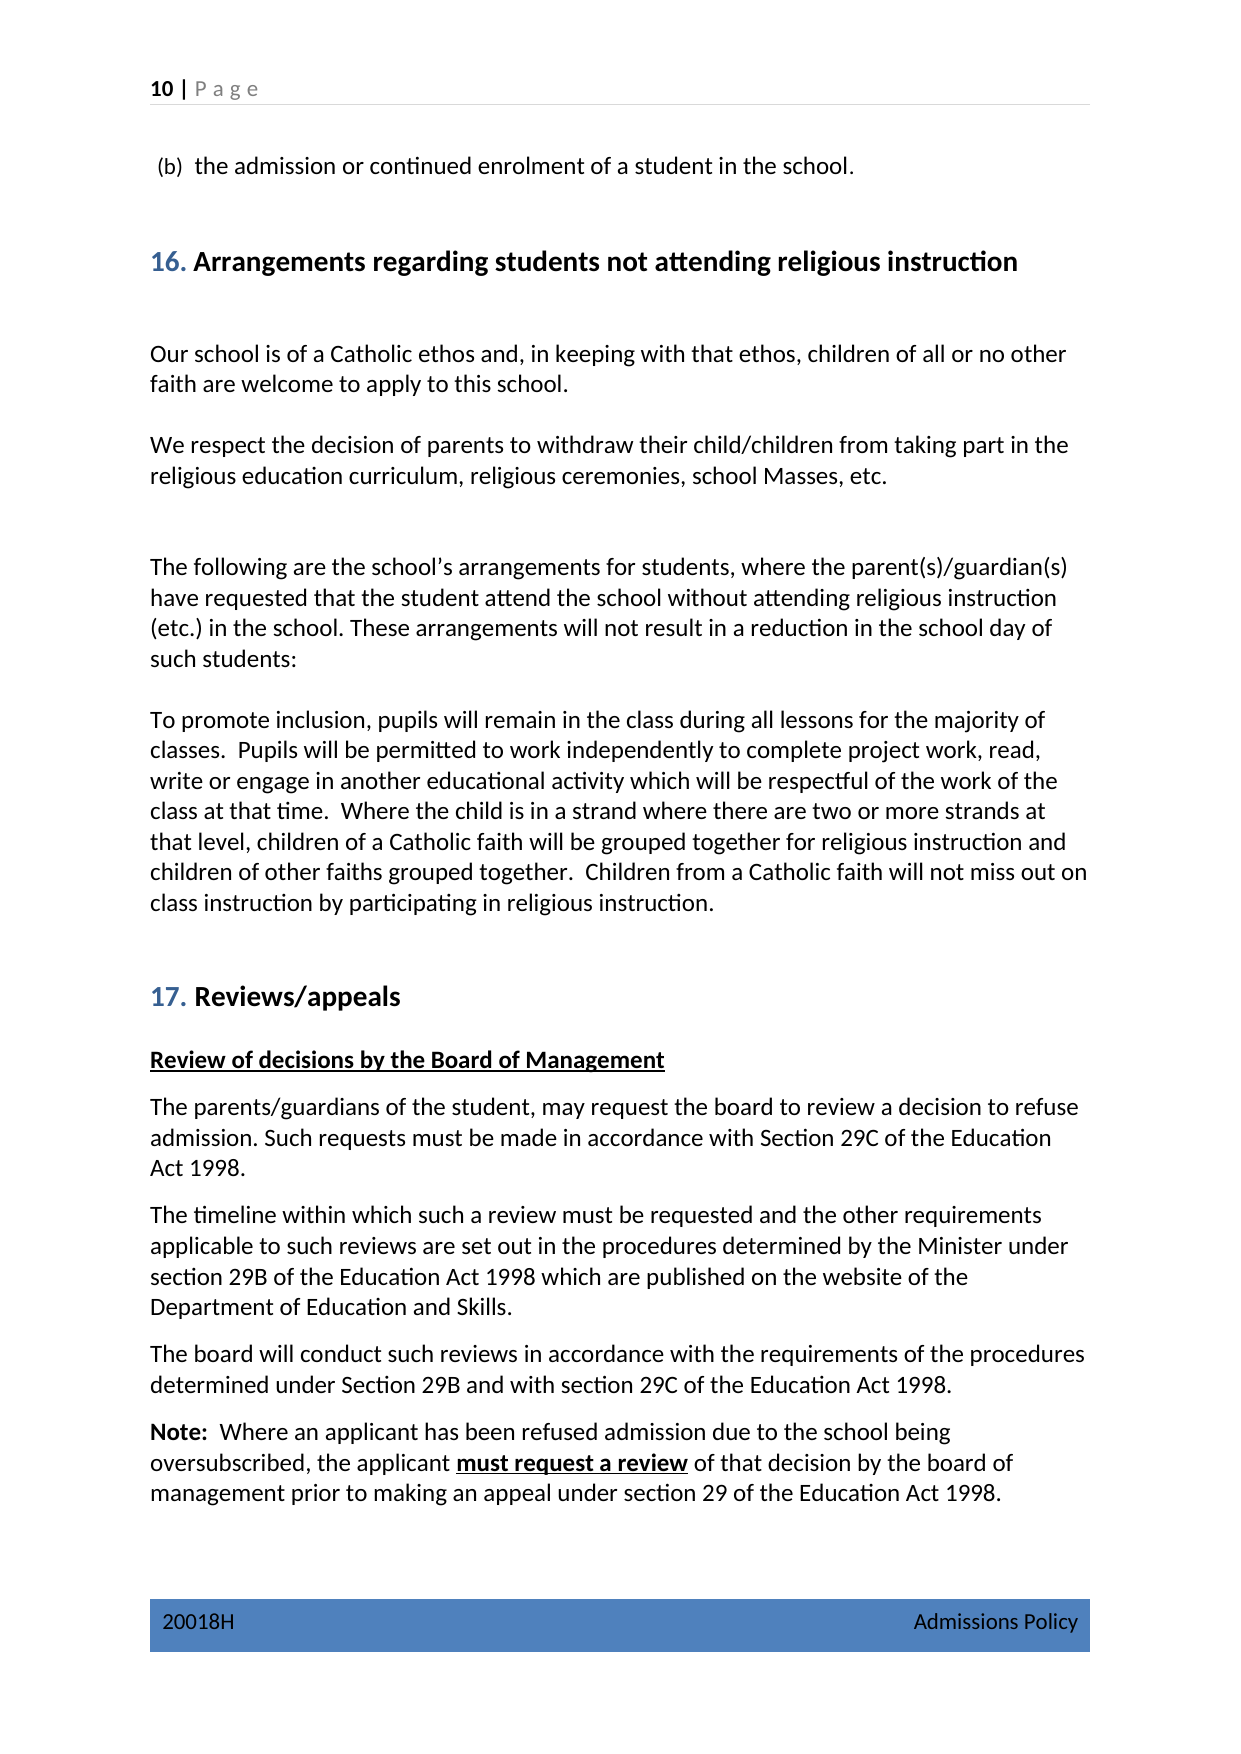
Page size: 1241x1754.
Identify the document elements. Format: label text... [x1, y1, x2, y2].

text Note: Where an applicant has been refused admission due to the school being oversubscribed, the applicant must request a review of that decision by the board of management prior to making an appeal under section 29 of the Education Act 1998. [150, 1416, 1090, 1508]
text The following are the school’s arrangements for students, where the parent(s)/guardian(s) have requested that the student attend the school without attending religious instruction (etc.) in the school. These arrangements will not result in a reduction in the school day of such students: [150, 551, 1090, 673]
text The parents/guardians of the student, may request the board to review a decision to refuse admission. Such requests must be made in accordance with Section 29C of the Education Act 1998. [150, 1091, 1090, 1183]
list the admission or continued enrolment of a student in the school. [157, 150, 1090, 181]
text We respect the decision of parents to withdraw their child/children from taking part in the religious education curriculum, religious ceremonies, school Masses, etc. [150, 429, 1090, 490]
text Review of decisions by the Board of Management [150, 1044, 1090, 1075]
subtitle Reviews/appeals [150, 978, 1090, 1013]
text The board will conduct such reviews in accordance with the requirements of the procedures determined under Section 29B and with section 29C of the Education Act 1998. [150, 1338, 1090, 1399]
text Our school is of a Catholic ethos and, in keeping with that ethos, children of all or no other faith are welcome to apply to this school. [150, 338, 1090, 399]
text To promote inclusion, pupils will remain in the class during all lessons for the majority of classes. Pupils will be permitted to work independently to complete project work, read, write or engage in another educational activity which will be respectful of the work of the class at that time. Where the child is in a strand where there are two or more strands at that level, children of a Catholic faith will be grouped together for religious instruction and children of other faiths grouped together. Children from a Catholic faith will not miss out on class instruction by participating in religious instruction. [150, 704, 1090, 918]
subtitle Arrangements regarding students not attending religious instruction [150, 243, 1090, 279]
text The timeline within which such a review must be requested and the other requirements applicable to such reviews are set out in the procedures determined by the Minister under section 29B of the Education Act 1998 which are published on the website of the Department of Education and Skills. [150, 1200, 1090, 1322]
